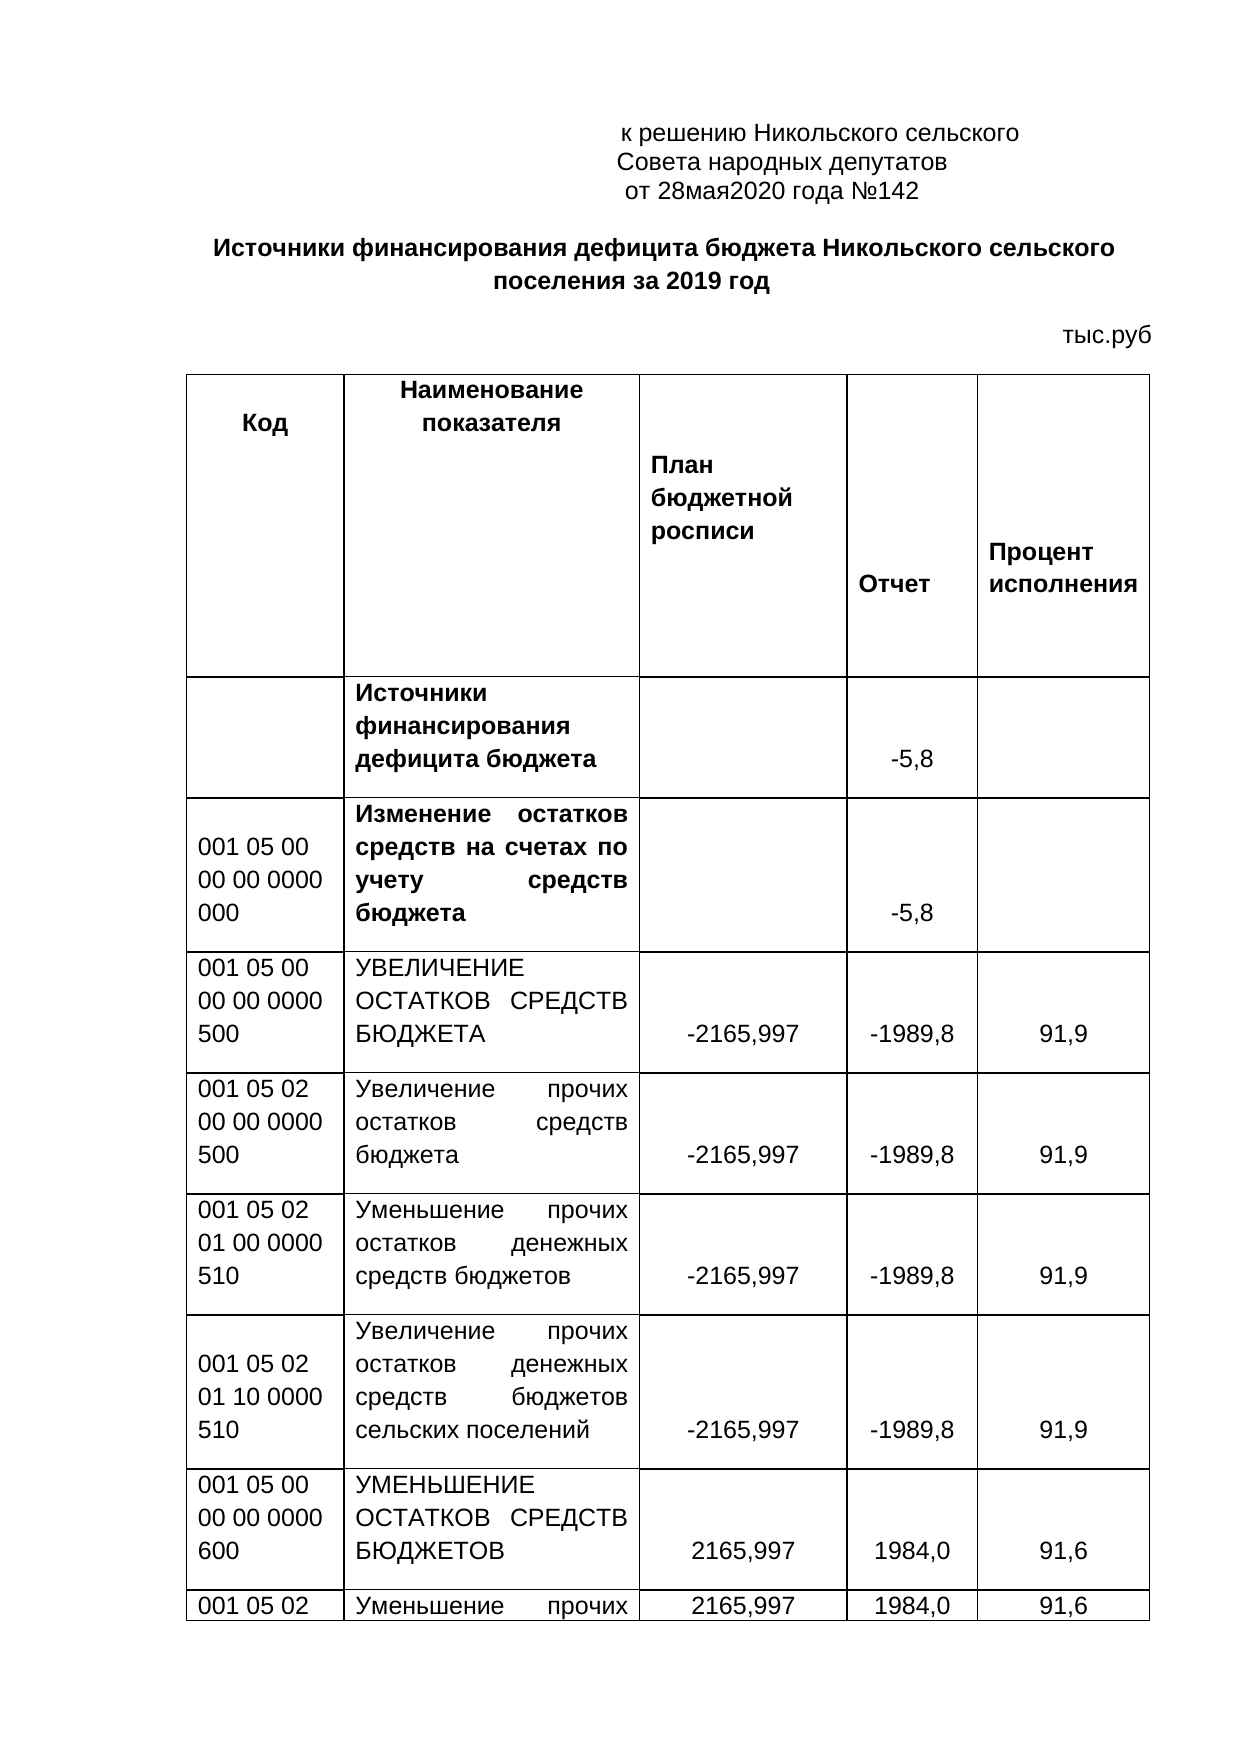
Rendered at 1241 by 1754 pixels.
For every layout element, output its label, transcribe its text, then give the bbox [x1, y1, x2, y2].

table_cell 1984,0 [848, 1591, 977, 1620]
table_cell УМЕНЬШЕНИЕ ОСТАТКОВ СРЕДСТВ БЮДЖЕТОВ [345, 1469, 639, 1589]
table_cell 001 05 00 00 00 0000 000 [187, 799, 343, 951]
table_cell Источники финансирования дефицита бюджета [345, 677, 639, 797]
table_cell УВЕЛИЧЕНИЕ ОСТАТКОВ СРЕДСТВ БЮДЖЕТА [345, 952, 639, 1072]
table_header Отчет [848, 375, 977, 676]
table_cell 2165,997 [640, 1591, 846, 1620]
table_header Наименование показателя [345, 375, 639, 676]
text тыс.руб [111, 320, 1152, 349]
text от 28мая2020 года №142 [177, 176, 1152, 204]
table_cell 1984,0 [848, 1470, 977, 1589]
table_cell [640, 678, 846, 797]
table_cell Увеличение прочих остатков денежных средств бюджетов сельских поселений [345, 1315, 639, 1468]
table_cell 001 05 02 01 10 0000 510 [187, 1316, 343, 1468]
table_cell [187, 678, 343, 797]
table_cell 001 05 00 00 00 0000 500 [187, 953, 343, 1072]
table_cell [187, 1591, 343, 1620]
table_cell 91,9 [978, 1195, 1149, 1314]
table_cell 91,9 [978, 953, 1149, 1072]
table_cell 2165,997 [640, 1470, 846, 1589]
text к решению Никольского сельского [177, 118, 1152, 147]
table_cell [978, 678, 1149, 797]
table_cell 91,9 [978, 1074, 1149, 1193]
table_cell Изменение остатков средств на счетах по учету средств бюджета [345, 798, 639, 951]
table_header Процент исполнения [978, 375, 1149, 676]
table_cell -2165,997 [640, 953, 846, 1072]
table_cell -5,8 [848, 799, 977, 951]
table_cell -1989,8 [848, 953, 977, 1072]
text Источники финансирования дефицита бюджета Никольского сельского поселения за 2019 год [111, 233, 1152, 295]
table_cell 91,9 [978, 1316, 1149, 1468]
table_cell -1989,8 [848, 1074, 977, 1193]
table_cell 001 05 00 00 00 0000 600 [187, 1470, 343, 1589]
table_cell [978, 799, 1149, 951]
table_cell Увеличение прочих остатков средств бюджета [345, 1073, 639, 1193]
table_cell -2165,997 [640, 1316, 846, 1468]
table_cell Уменьшение прочих остатков денежных средств бюджетов [345, 1194, 639, 1314]
table_cell -1989,8 [848, 1316, 977, 1468]
table_header Код [187, 375, 343, 676]
table_cell -2165,997 [640, 1195, 846, 1314]
text Совета народных депутатов [177, 147, 1152, 176]
table_cell 91,6 [978, 1470, 1149, 1589]
table_cell -2165,997 [640, 1074, 846, 1193]
table_cell 001 05 02 01 00 0000 510 [187, 1195, 343, 1314]
table_cell -1989,8 [848, 1195, 977, 1314]
table_cell -5,8 [848, 678, 977, 797]
table_header План бюджетной росписи [640, 375, 846, 676]
table_cell [640, 799, 846, 951]
table_cell 91,6 [978, 1591, 1149, 1620]
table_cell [345, 1590, 639, 1620]
table_cell 001 05 02 00 00 0000 500 [187, 1074, 343, 1193]
